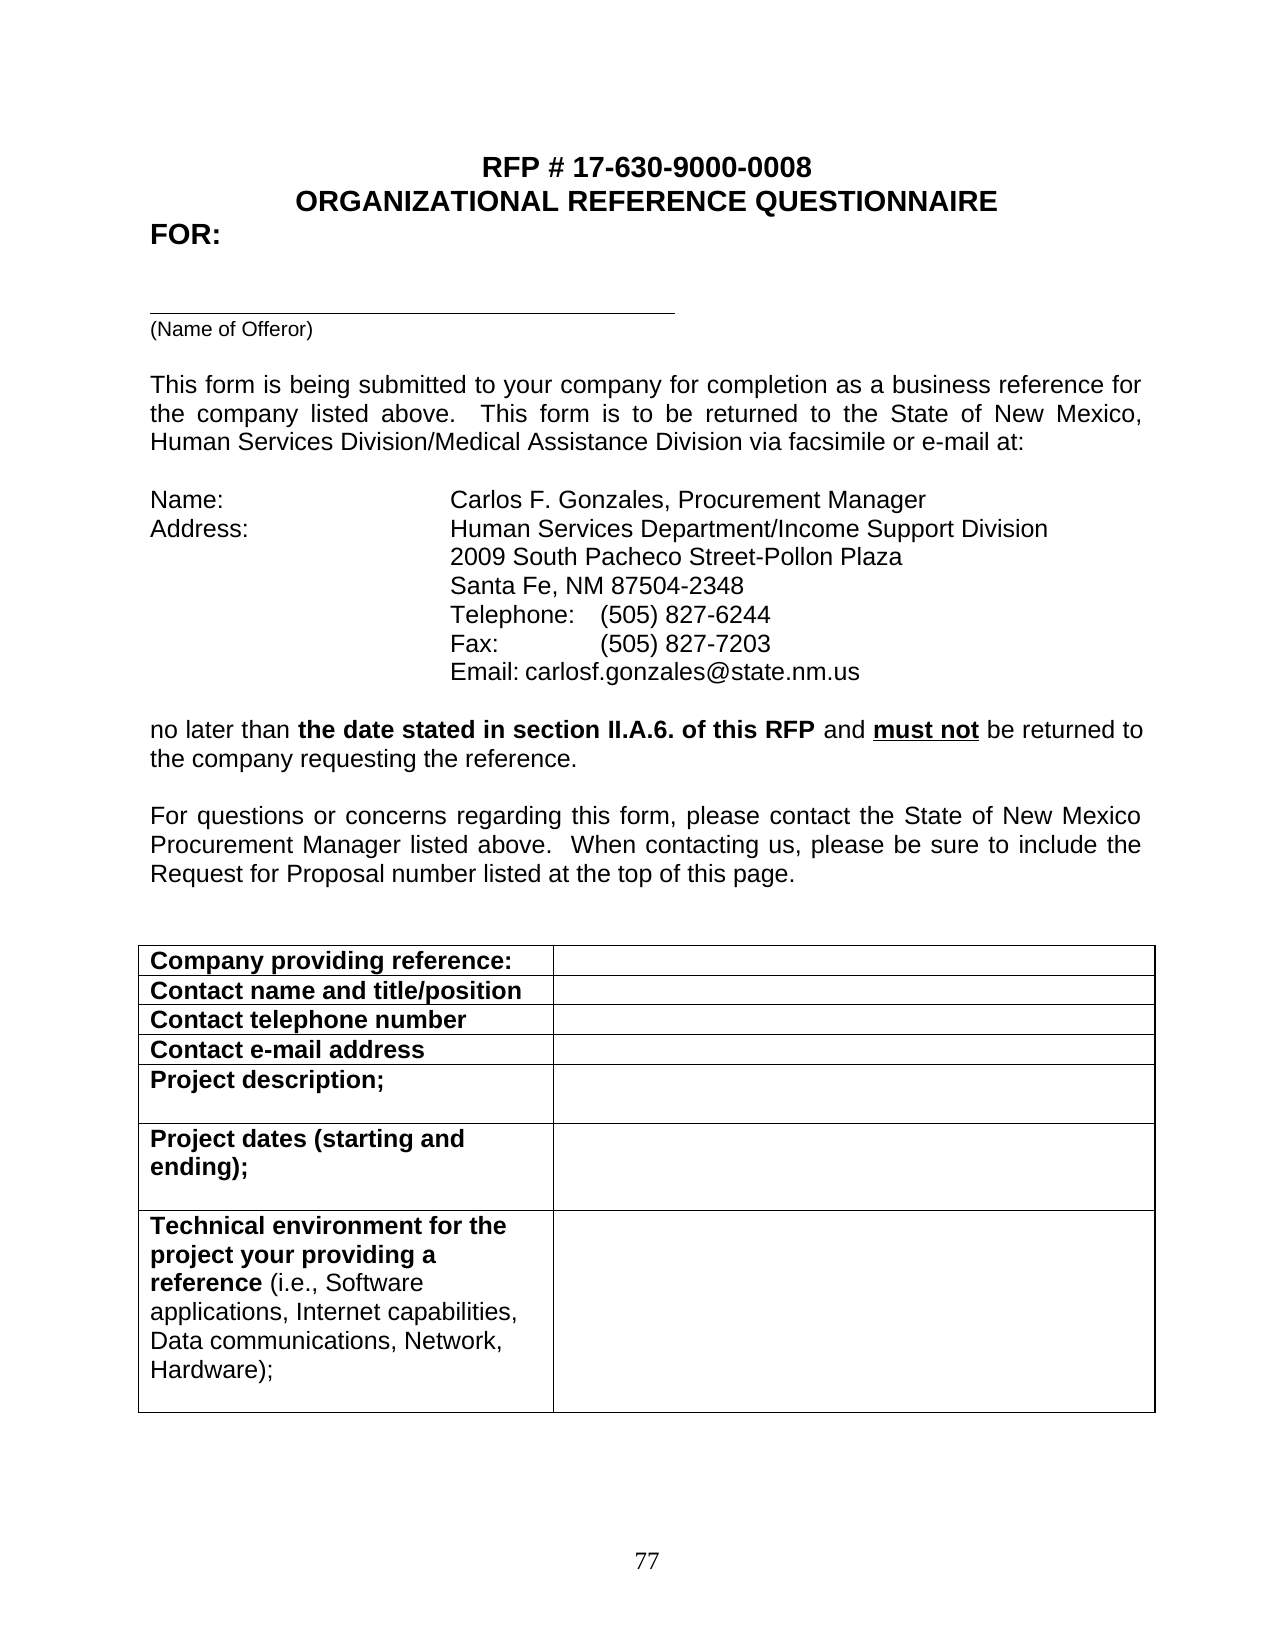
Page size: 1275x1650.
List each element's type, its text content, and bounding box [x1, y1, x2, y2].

text This form is being submitted to your company for completion as a business reference for the company listed above. This form is to be returned to the State of New Mexico, Human Services Division/Medical Assistance Division via facsimile or e-mail at: [150, 370, 1144, 456]
table_cell Project dates (starting and ending); [139, 1124, 553, 1210]
table_cell Contact e-mail address [139, 1035, 553, 1064]
table_cell [554, 1124, 1154, 1210]
table_cell Contact name and title/position [139, 976, 553, 1004]
table_cell [554, 1211, 1154, 1412]
text FOR: [150, 217, 1144, 251]
table_cell Project description; [139, 1065, 553, 1122]
text Name: Carlos F. Gonzales, Procurement Manager [150, 485, 1144, 513]
text Address: Human Services Department/Income Support Division [150, 513, 1144, 542]
text (Name of Offeror) [150, 317, 1144, 341]
table_cell [554, 1005, 1154, 1034]
table_cell Contact telephone number [139, 1005, 553, 1034]
table_cell [554, 1035, 1154, 1064]
text RFP # 17-630-9000-0008 [150, 150, 1144, 183]
table_cell [554, 976, 1154, 1004]
text ORGANIZATIONAL REFERENCE QUESTIONNAIRE [150, 183, 1144, 217]
table_header [554, 946, 1154, 974]
text 2009 South Pacheco Street-Pollon Plaza [375, 542, 1144, 571]
text Telephone: (505) 827-6244 [150, 600, 1144, 628]
text For questions or concerns regarding this form, please contact the State of New Mexico Procurement Manager listed above. When contacting us, please be sure to include the Request for Proposal number listed at the top of this page. [150, 801, 1144, 887]
text Email: carlosf.gonzales@state.nm.us [150, 657, 1144, 686]
text Fax: (505) 827-7203 [375, 628, 1144, 657]
table_header Company providing reference: [139, 946, 553, 974]
text Santa Fe, NM 87504-2348 [150, 571, 1144, 600]
text no later than the date stated in section II.A.6. of this RFP and must not be returned to the company requesting the reference. [150, 715, 1144, 772]
table_cell [554, 1065, 1154, 1122]
table_cell Technical environment for the project your providing a reference (i.e., Software applications, Internet capabilities, Data communications, Network, Hardware); [139, 1211, 553, 1412]
